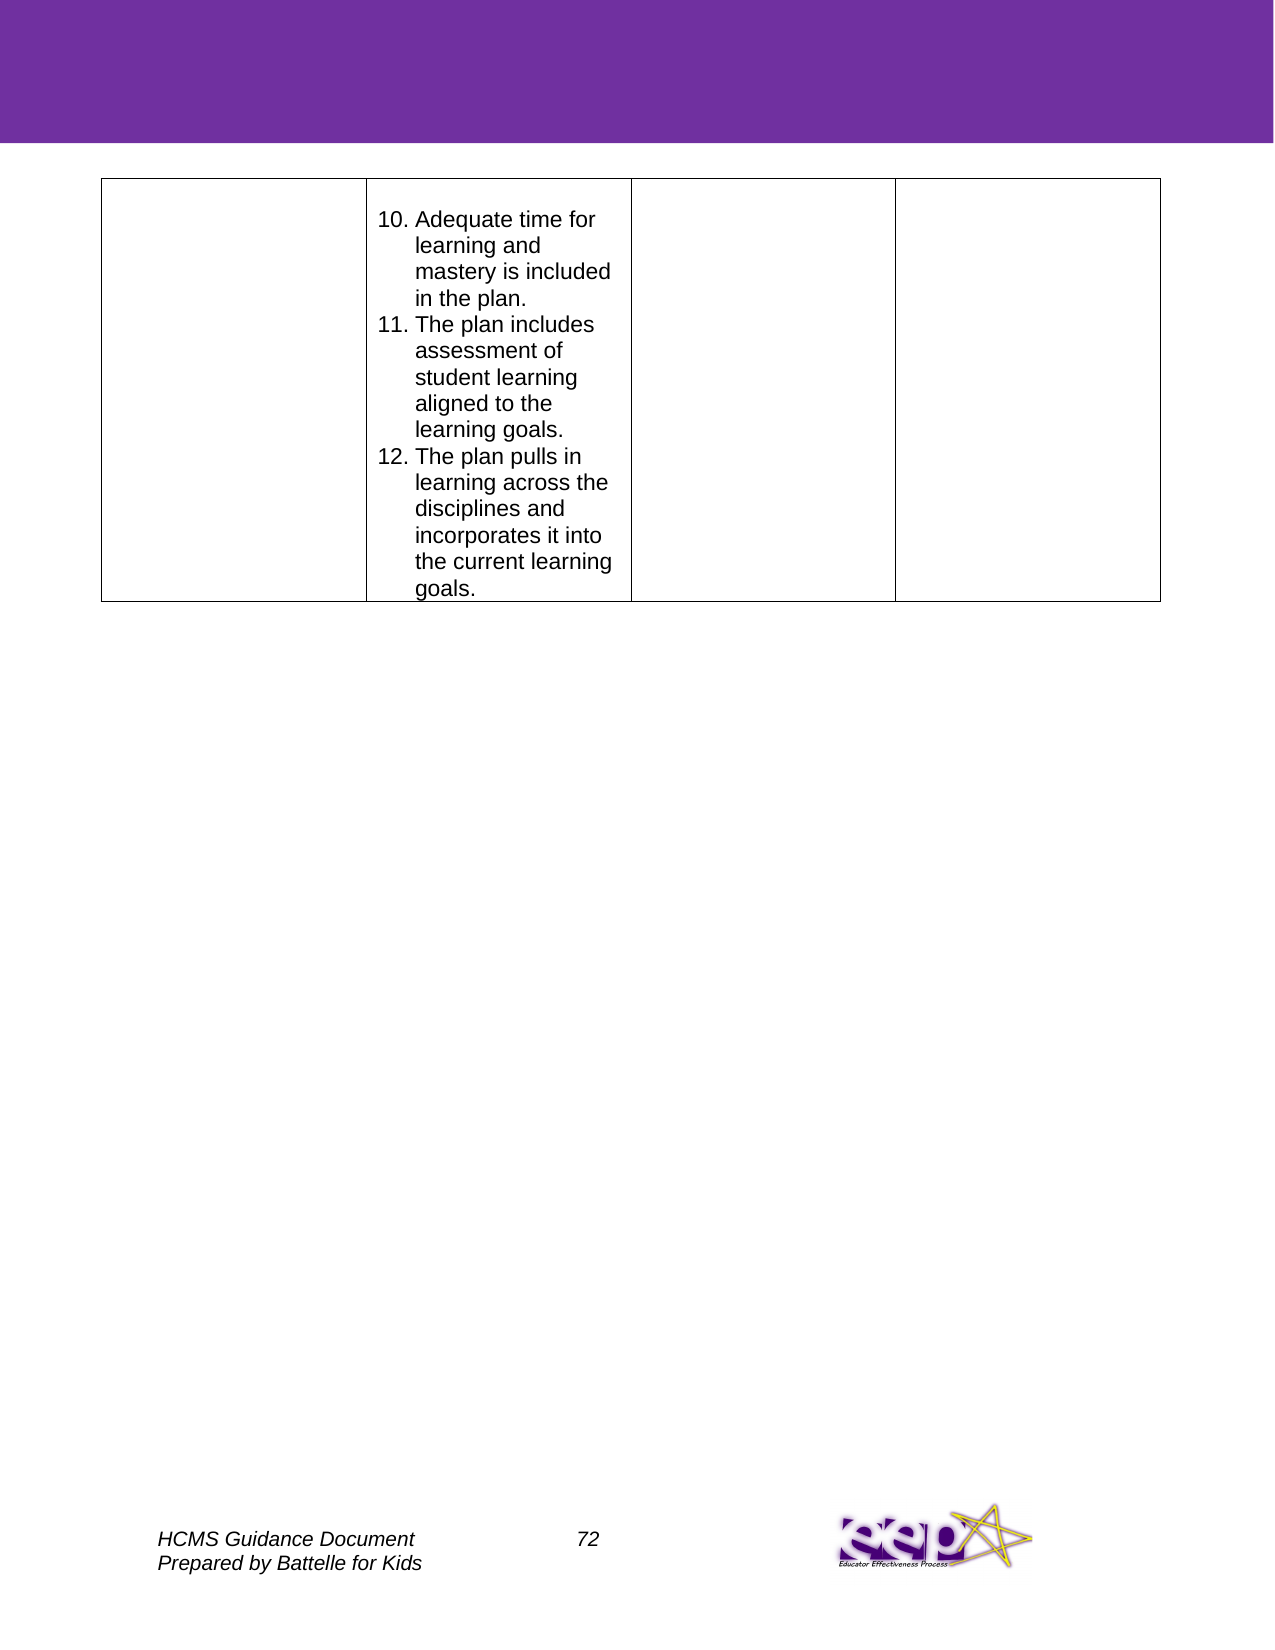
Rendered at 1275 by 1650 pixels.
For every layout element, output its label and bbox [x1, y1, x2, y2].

table_cell [102, 179, 366, 601]
table_cell [632, 179, 895, 601]
table_cell [896, 179, 1160, 601]
picture [829, 1498, 1033, 1586]
table_cell [367, 179, 631, 601]
